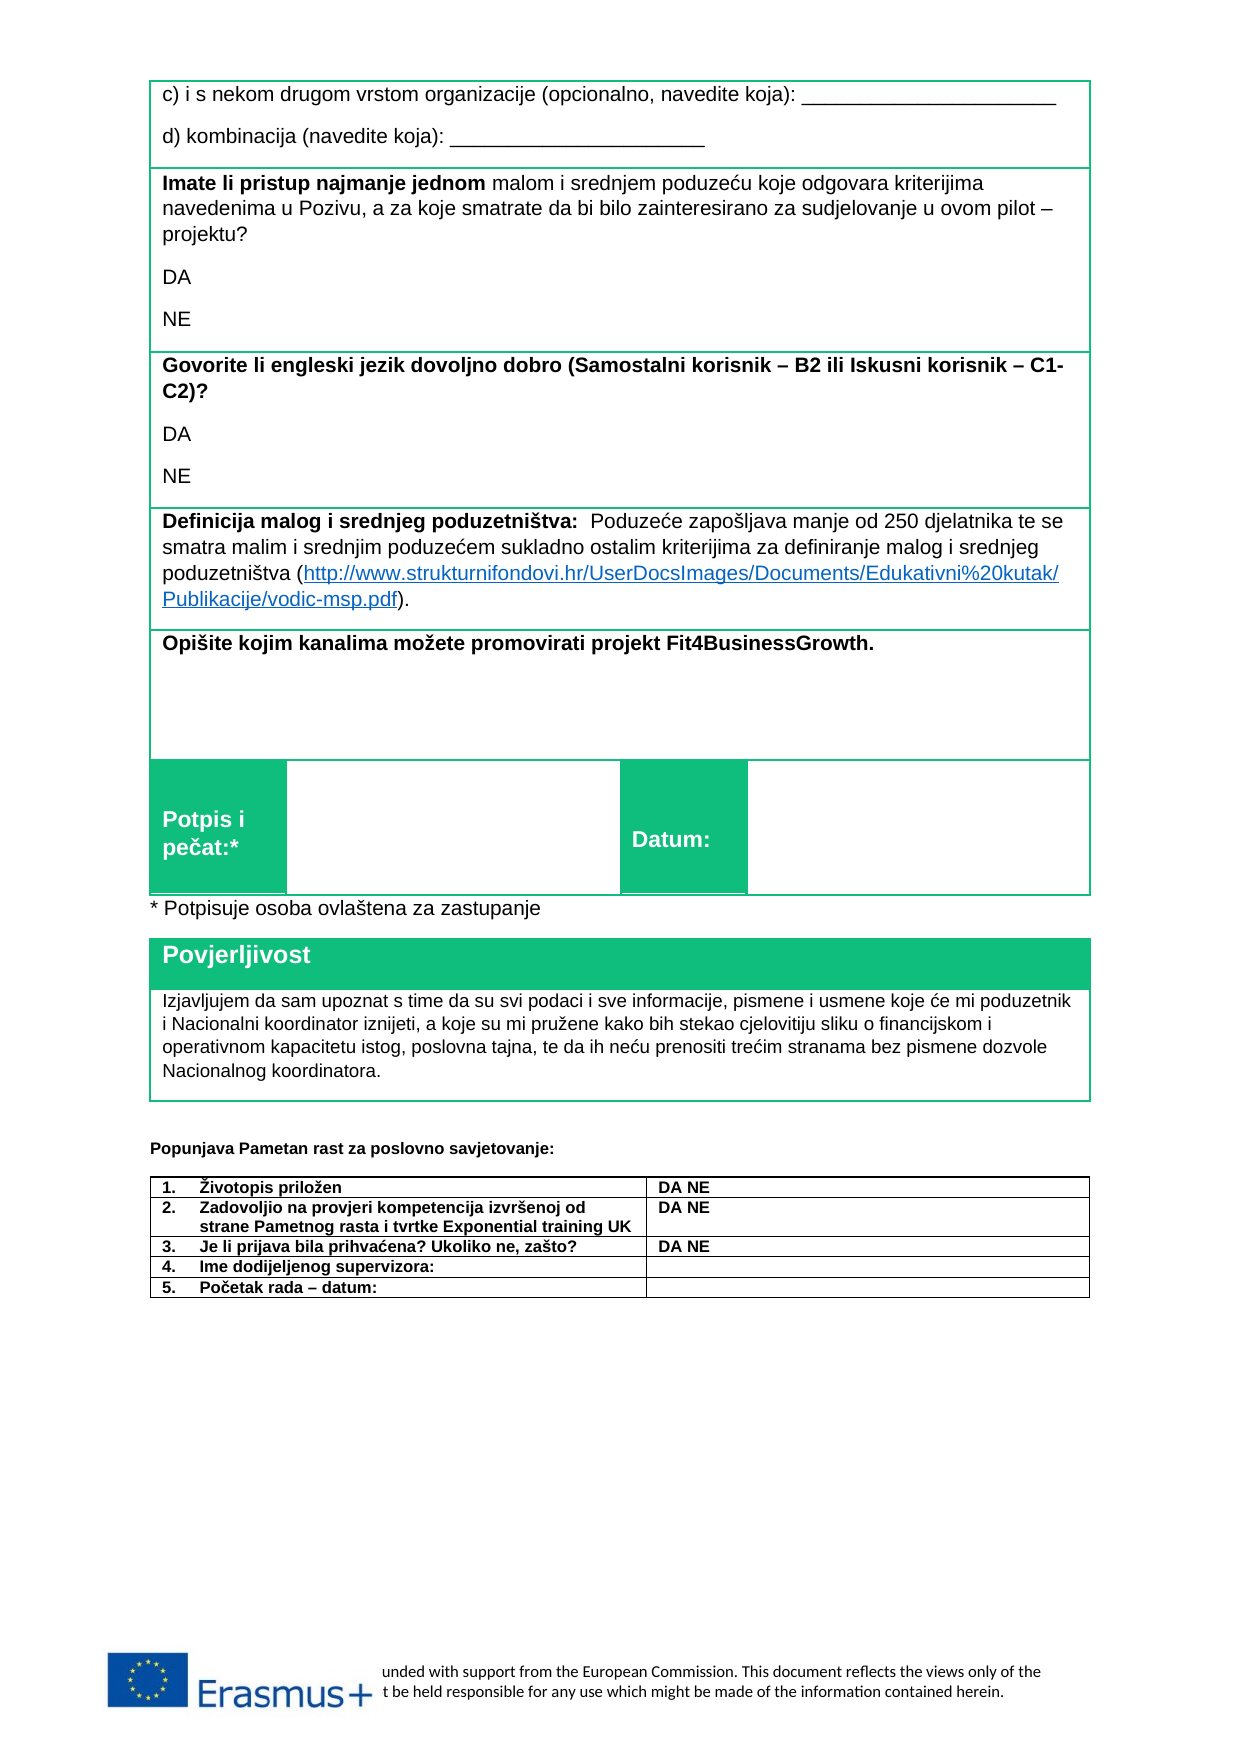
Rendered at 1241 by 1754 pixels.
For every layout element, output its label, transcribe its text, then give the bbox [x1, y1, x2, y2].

picture [92, 1637, 383, 1719]
table_cell Je li prijava bila prihvaćena? Ukoliko ne, zašto? [151, 1237, 646, 1256]
table_header Životopis priložen [151, 1178, 646, 1197]
table_cell [647, 1257, 1089, 1277]
text * Potpisuje osoba ovlaštena za zastupanje [150, 896, 1090, 919]
table_cell Opišite kojim kanalima možete promovirati projekt Fit4BusinessGrowth. [151, 631, 1089, 759]
table_cell Potpis i pečat:* [151, 761, 285, 893]
table_cell Definicija malog i srednjeg poduzetništva: Poduzeće zapošljava manje od 250 djelatnika te se smatra malim i srednjim poduzećem sukladno ostalim kriterijima za definiranje malog i srednjeg poduzetništva (http://www.strukturnifondovi.hr/UserDocsImages/Documents/Edukativni%20kutak/Publikacije/vodic-msp.pdf). [151, 509, 1089, 629]
table_cell [748, 761, 1089, 893]
table_cell Imate li pristup najmanje jednom malom i srednjem poduzeću koje odgovara kriterijima navedenima u Pozivu, a za koje smatrate da bi bilo zainteresirano za sudjelovanje u ovom pilot – projektu? DA NE [151, 169, 1089, 351]
table_cell [647, 1278, 1089, 1297]
table_header DA NE [647, 1178, 1089, 1197]
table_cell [151, 82, 1089, 167]
table_cell Govorite li engleski jezik dovoljno dobro (Samostalni korisnik – B2 ili Iskusni korisnik – C1-C2)? DA NE [151, 353, 1089, 507]
table_cell Ime dodijeljenog supervizora: [151, 1257, 646, 1277]
table_cell Datum: [622, 761, 745, 893]
table_cell Zadovoljio na provjeri kompetencija izvršenoj od strane Pametnog rasta i tvrtke Exponential training UK [151, 1198, 646, 1236]
table_cell DA NE [647, 1237, 1089, 1256]
table_cell [287, 761, 620, 893]
table_header Povjerljivost [151, 940, 1089, 988]
table_cell Izjavljujem da sam upoznat s time da su svi podaci i sve informacije, pismene i usmene koje će mi poduzetnik i Nacionalni koordinator iznijeti, a koje su mi pružene kako bih stekao cjelovitiju sliku o financijskom i operativnom kapacitetu istog, poslovna tajna, te da ih neću prenositi trećim stranama bez pismene dozvole Nacionalnog koordinatora. [151, 990, 1089, 1100]
text Popunjava Pametan rast za poslovno savjetovanje: [150, 1139, 1090, 1158]
table_cell DA NE [647, 1198, 1089, 1236]
table_cell Početak rada – datum: [151, 1278, 646, 1297]
